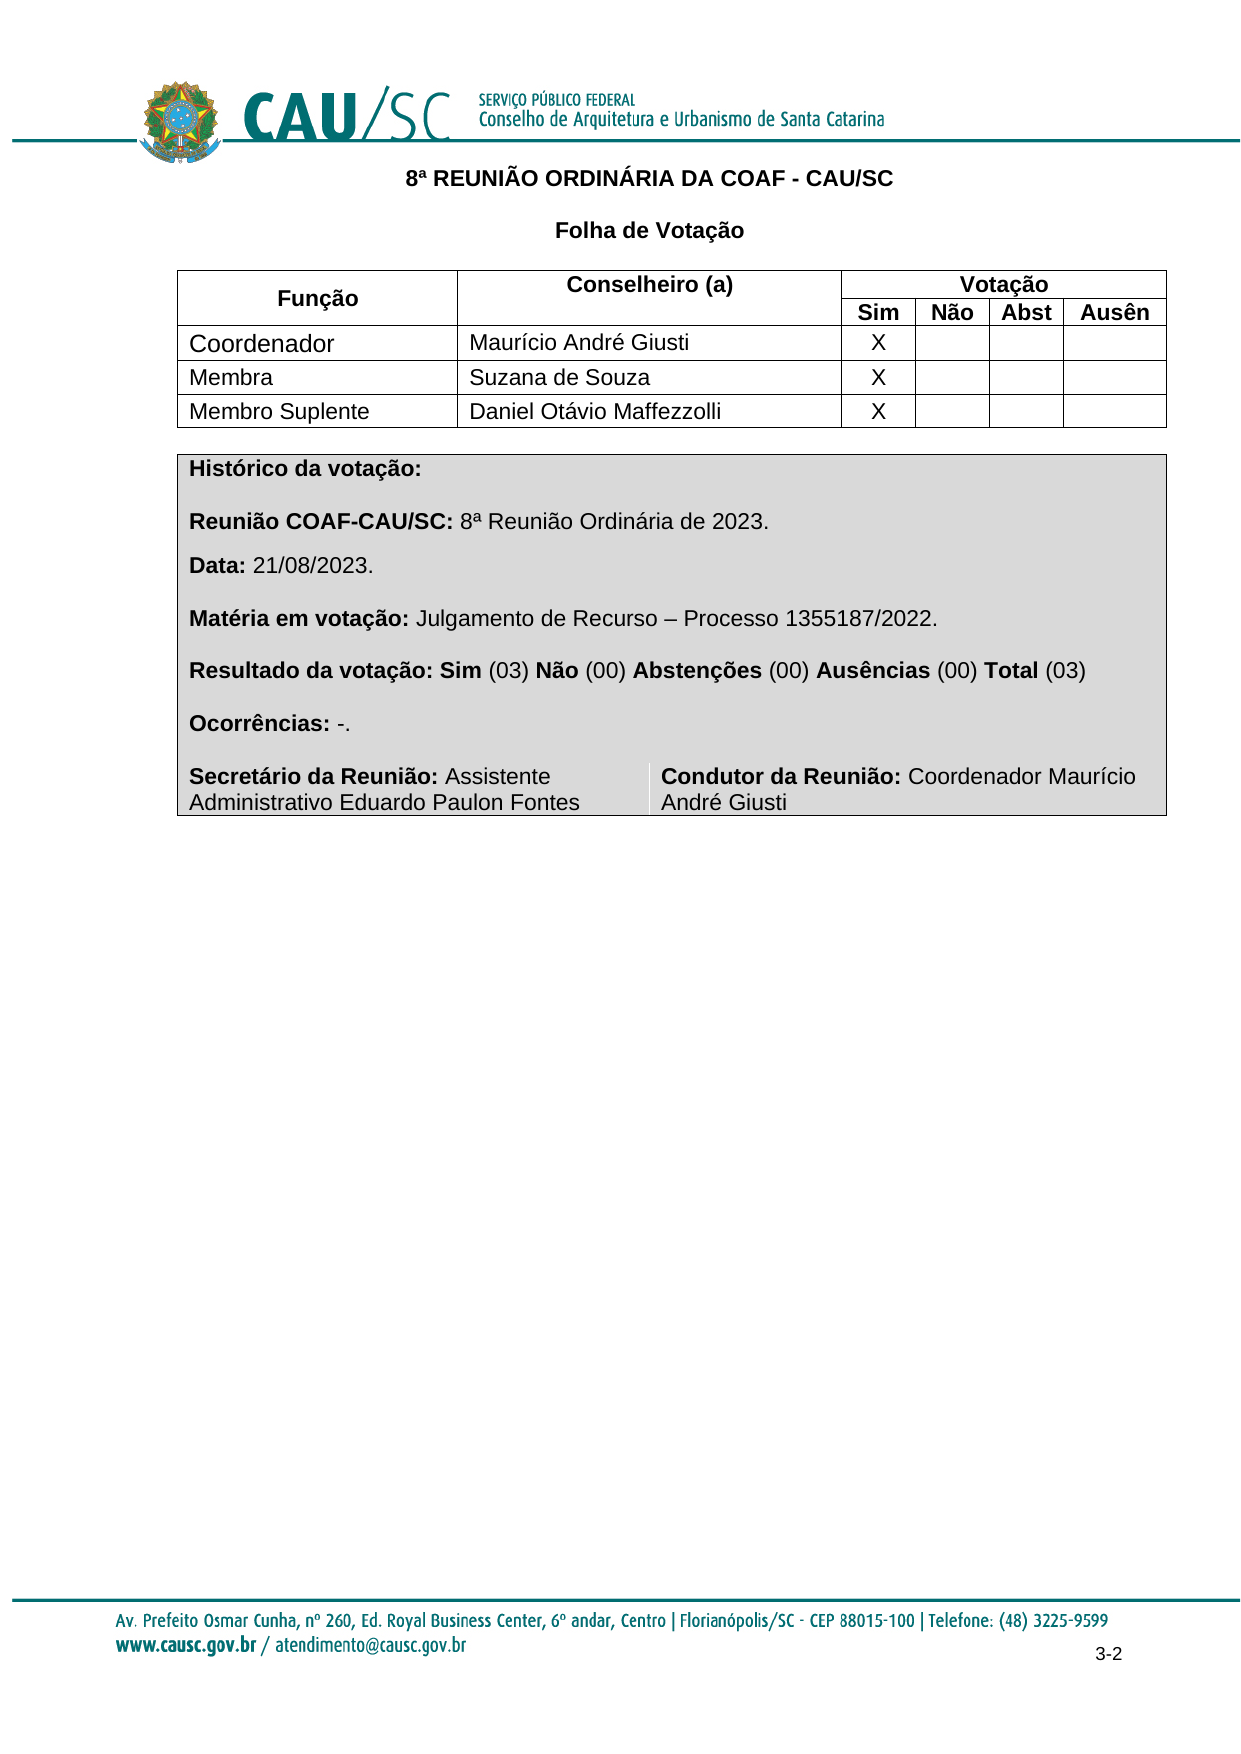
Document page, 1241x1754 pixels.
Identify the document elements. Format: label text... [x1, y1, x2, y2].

table_cell Reunião COAF-CAU/SC: 8ª Reunião Ordinária de 2023. [178, 508, 1166, 552]
table_cell Não [916, 299, 989, 325]
table_cell [1064, 326, 1166, 360]
table_cell Maurício André Giusti [458, 326, 841, 360]
table_cell Coordenador [178, 326, 457, 360]
table_cell X [842, 395, 915, 427]
table_cell [916, 395, 989, 427]
table_cell Suzana de Souza [458, 361, 841, 394]
table_cell X [842, 361, 915, 394]
table_cell Condutor da Reunião: Coordenador Maurício André Giusti [650, 763, 1166, 815]
picture [11, 0, 1241, 1747]
table_cell Secretário da Reunião: Assistente Administrativo Eduardo Paulon Fontes [178, 763, 649, 815]
table_cell [1064, 395, 1166, 427]
table_header Histórico da votação: [178, 455, 1166, 508]
table_cell Resultado da votação: Sim (03) Não (00) Abstenções (00) Ausências (00) Total (03) [178, 657, 1166, 710]
text 8ª REUNIÃO ORDINÁRIA DA COAF - CAU/SC [177, 164, 1122, 191]
table_cell [1064, 361, 1166, 394]
table_cell Membra [178, 361, 457, 394]
table_cell [990, 395, 1063, 427]
table_cell Abst [990, 299, 1063, 325]
table_cell X [842, 326, 915, 360]
table_cell Daniel Otávio Maffezzolli [458, 395, 841, 427]
table_cell Ausên [1064, 299, 1166, 325]
table_header Conselheiro (a) [458, 271, 841, 325]
table_cell Membro Suplente [178, 395, 457, 427]
table_header Função [178, 271, 457, 325]
table_cell [990, 326, 1063, 360]
table_cell [916, 326, 989, 360]
table_cell Ocorrências: -. [178, 710, 1166, 763]
table_cell [916, 361, 989, 394]
text Folha de Votação [177, 217, 1122, 244]
table_cell [990, 361, 1063, 394]
table_cell Sim [842, 299, 915, 325]
table_cell Data: 21/08/2023. Matéria em votação: Julgamento de Recurso – Processo 1355187/2022. [178, 552, 1166, 657]
table_header Votação [842, 271, 1166, 297]
